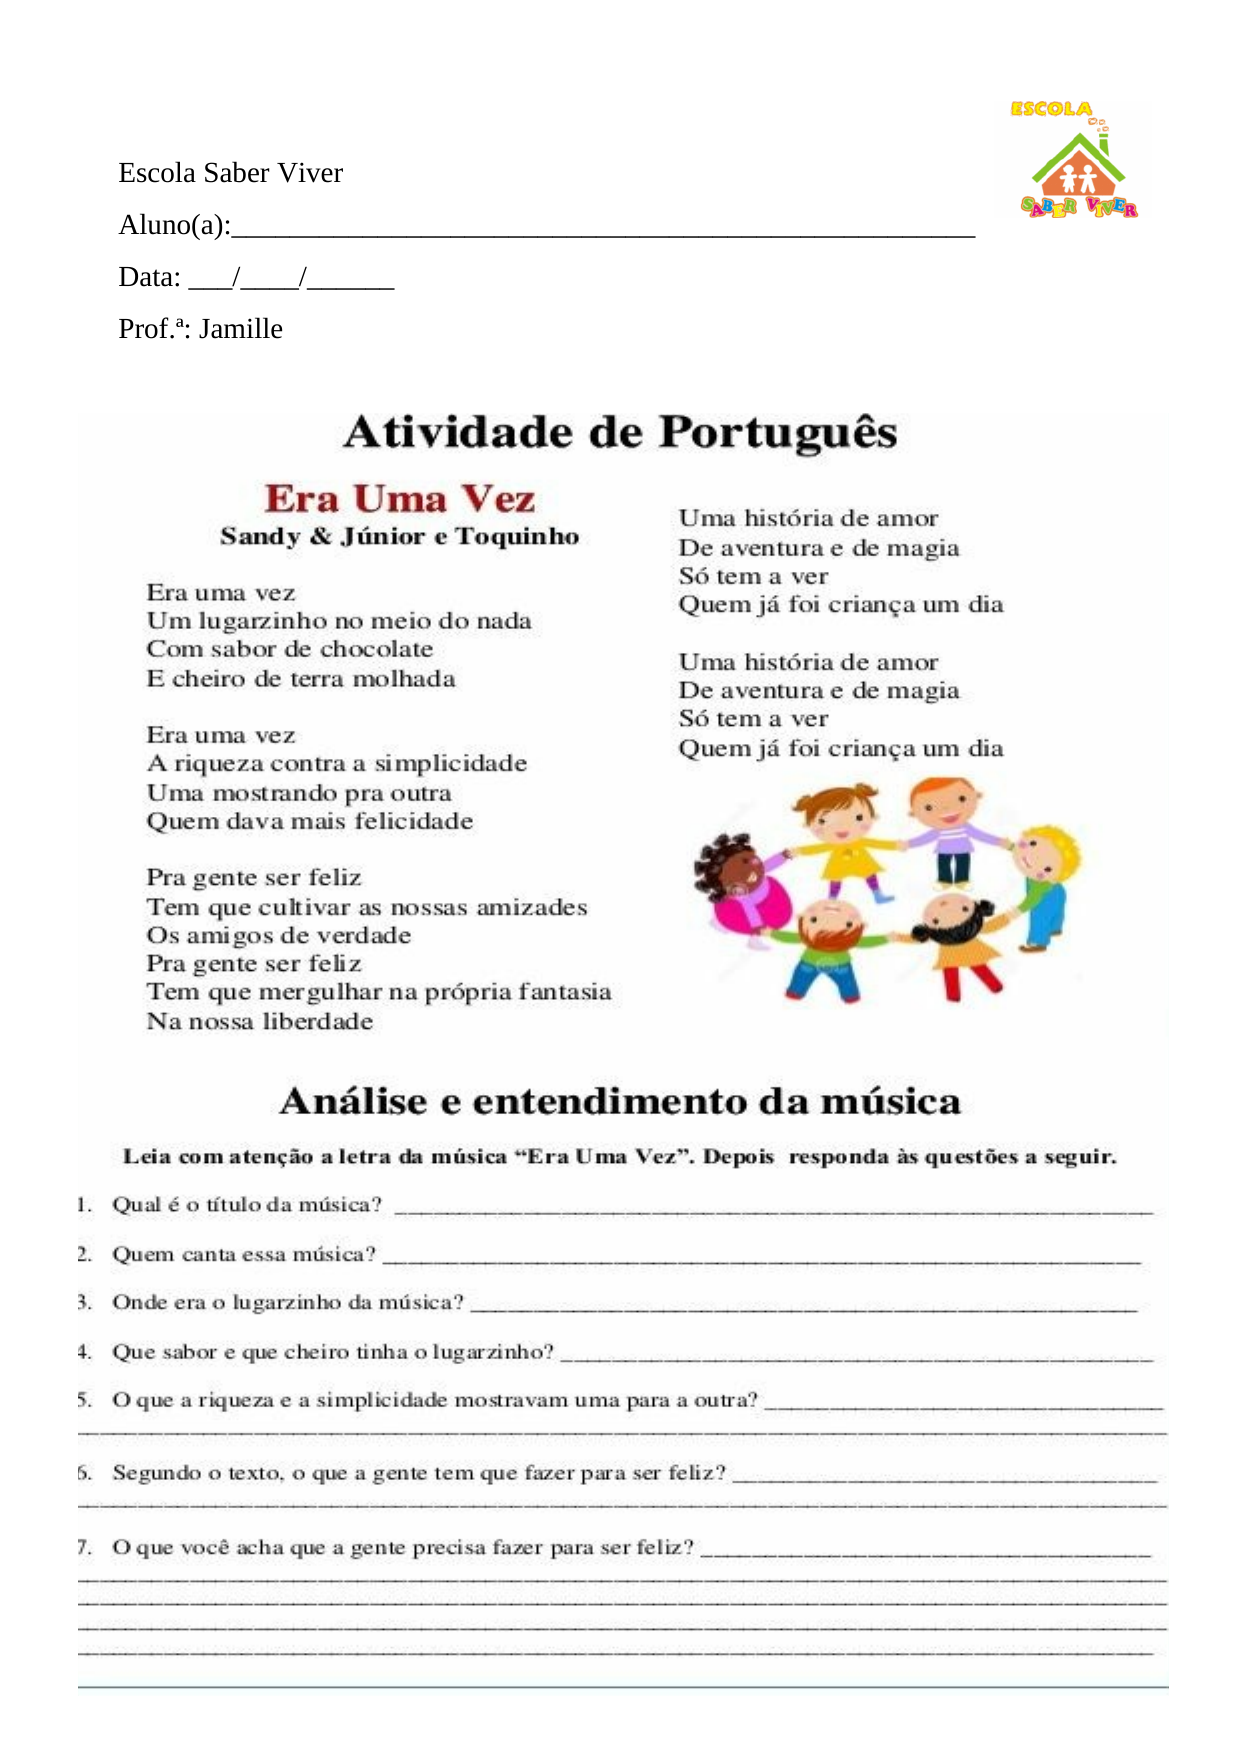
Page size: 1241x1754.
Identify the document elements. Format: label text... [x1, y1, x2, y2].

text Prof.ª: Jamille [118, 311, 1063, 344]
text Data: ___/____/______ [118, 259, 1063, 293]
picture [78, 413, 1169, 1696]
text Escola Saber Viver [118, 155, 1063, 189]
text Aluno(a):___________________________________________________ [118, 207, 1063, 241]
picture [994, 101, 1153, 218]
